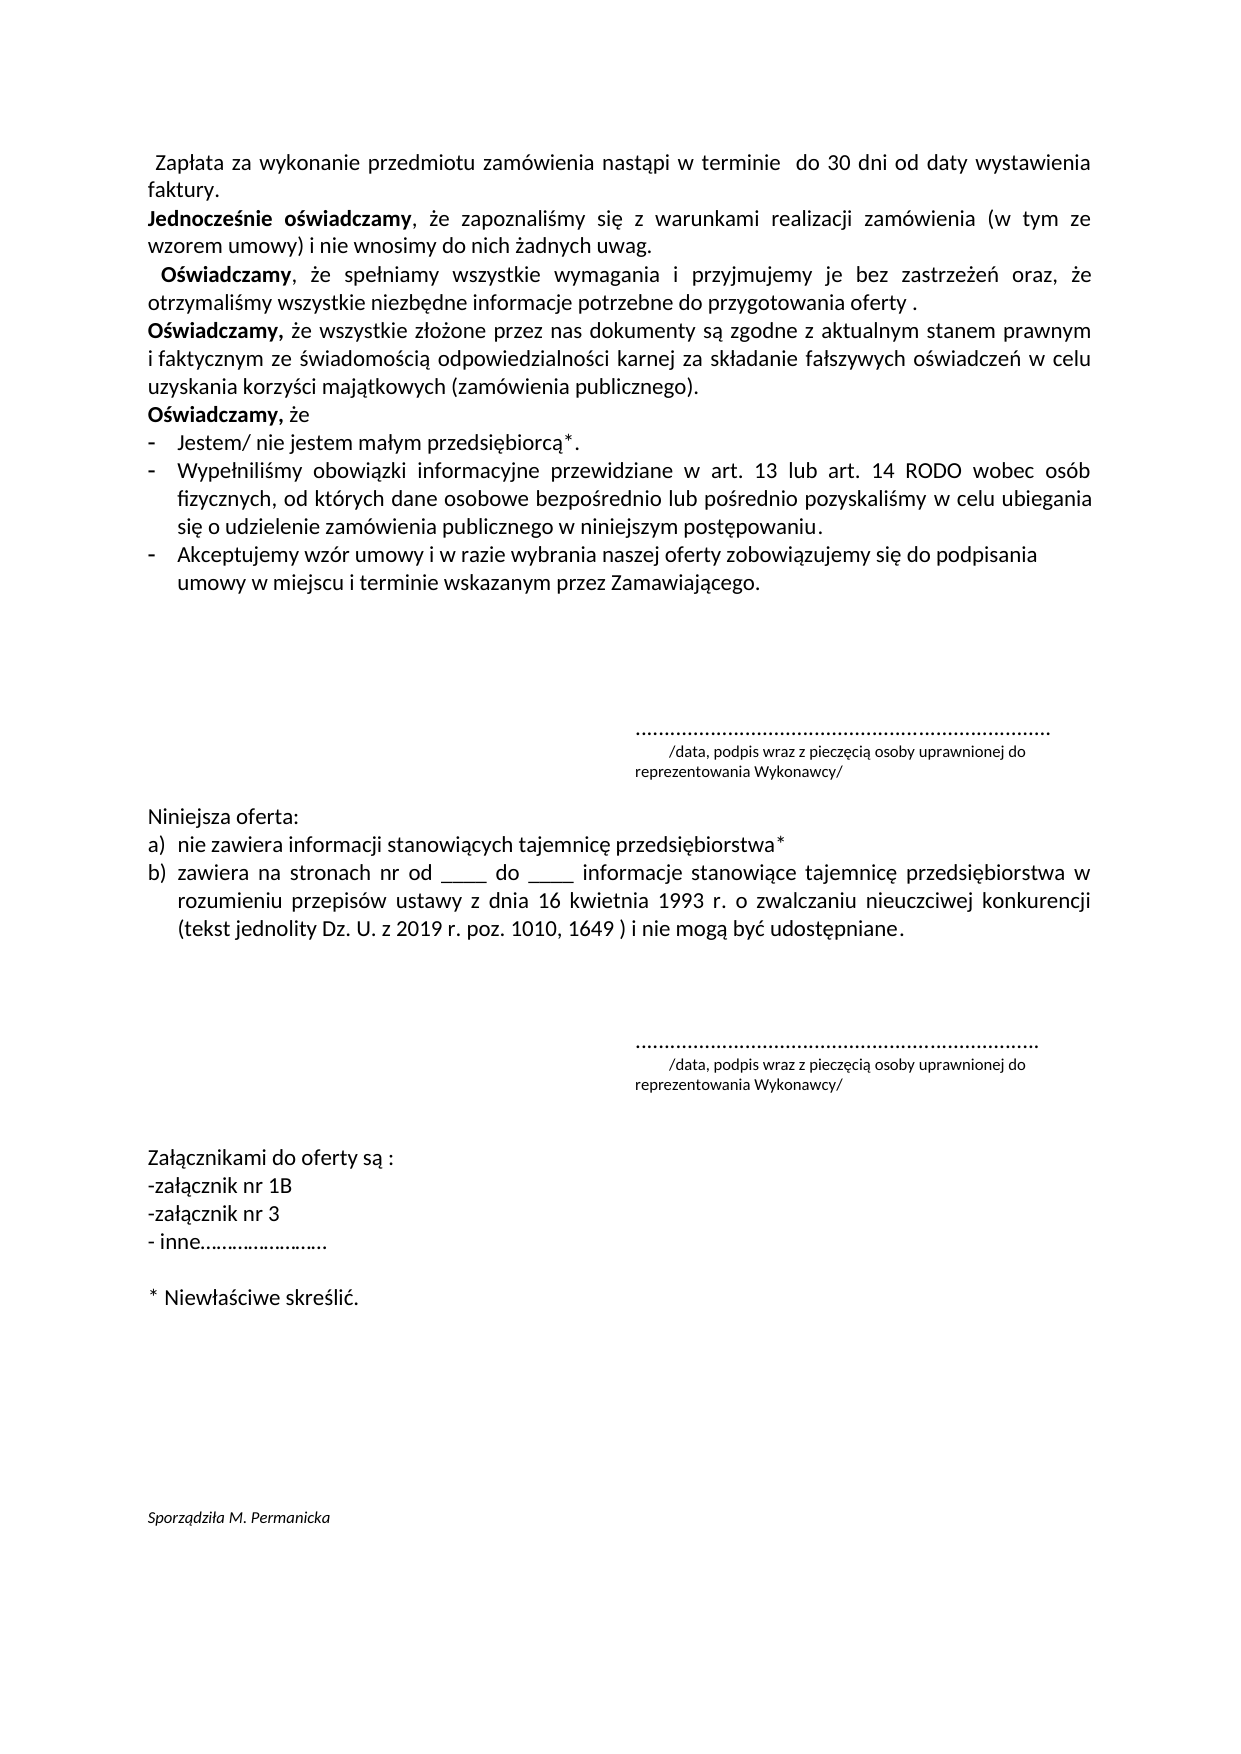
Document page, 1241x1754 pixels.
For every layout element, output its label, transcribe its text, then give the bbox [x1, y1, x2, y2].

text Niniejsza oferta: [148, 802, 1093, 830]
text Zapłata za wykonanie przedmiotu zamówienia nastąpi w terminie do 30 dni od daty wystawienia faktury. [148, 148, 1093, 204]
text Oświadczamy, że spełniamy wszystkie wymagania i przyjmujemy je bez zastrzeżeń oraz, że otrzymaliśmy wszystkie niezbędne informacje potrzebne do przygotowania oferty . [148, 260, 1093, 316]
text Jednocześnie oświadczamy, że zapoznaliśmy się z warunkami realizacji zamówienia (w tym ze wzorem umowy) i nie wnosimy do nich żadnych uwag. [148, 204, 1093, 260]
text -załącznik nr 3 [148, 1199, 1093, 1227]
list Jestem/ nie jestem małym przedsiębiorcą*. [148, 428, 1093, 456]
text -załącznik nr 1B [148, 1171, 1093, 1199]
list Wypełniliśmy obowiązki informacyjne przewidziane w art. 13 lub art. 14 RODO wobec osób fizycznych, od których dane osobowe bezpośrednio lub pośrednio pozyskaliśmy w celu ubiegania się o udzielenie zamówienia publicznego w niniejszym postępowaniu. [148, 456, 1093, 540]
text Załącznikami do oferty są : [148, 1143, 1093, 1171]
text Oświadczamy, że wszystkie złożone przez nas dokumenty są zgodne z aktualnym stanem prawnym i faktycznym ze świadomością odpowiedzialności karnej za składanie fałszywych oświadczeń w celu uzyskania korzyści majątkowych (zamówienia publicznego). [148, 316, 1093, 400]
text ........................................................................ [635, 713, 1093, 741]
text Sporządziła M. Permanicka [148, 1507, 1093, 1527]
text Oświadczamy, że [148, 400, 1093, 428]
text /data, podpis wraz z pieczęcią osoby uprawnionej do reprezentowania Wykonawcy/ [635, 741, 1093, 781]
text /data, podpis wraz z pieczęcią osoby uprawnionej do reprezentowania Wykonawcy/ [635, 1054, 1093, 1094]
text - inne…………………… [148, 1227, 1093, 1255]
list Akceptujemy wzór umowy i w razie wybrania naszej oferty zobowiązujemy się do podpisania umowy w miejscu i terminie wskazanym przez Zamawiającego. [148, 540, 1093, 596]
text b) zawiera na stronach nr od ____ do ____ informacje stanowiące tajemnicę przedsiębiorstwa w rozumieniu przepisów ustawy z dnia 16 kwietnia 1993 r. o zwalczaniu nieuczciwej konkurencji (tekst jednolity Dz. U. z 2019 r. poz. 1010, 1649 ) i nie mogą być udostępniane. [148, 858, 1093, 942]
list nie zawiera informacji stanowiących tajemnicę przedsiębiorstwa* [148, 830, 1093, 858]
text ...................................................................... [635, 1026, 1093, 1054]
text * Niewłaściwe skreślić. [148, 1283, 1093, 1311]
